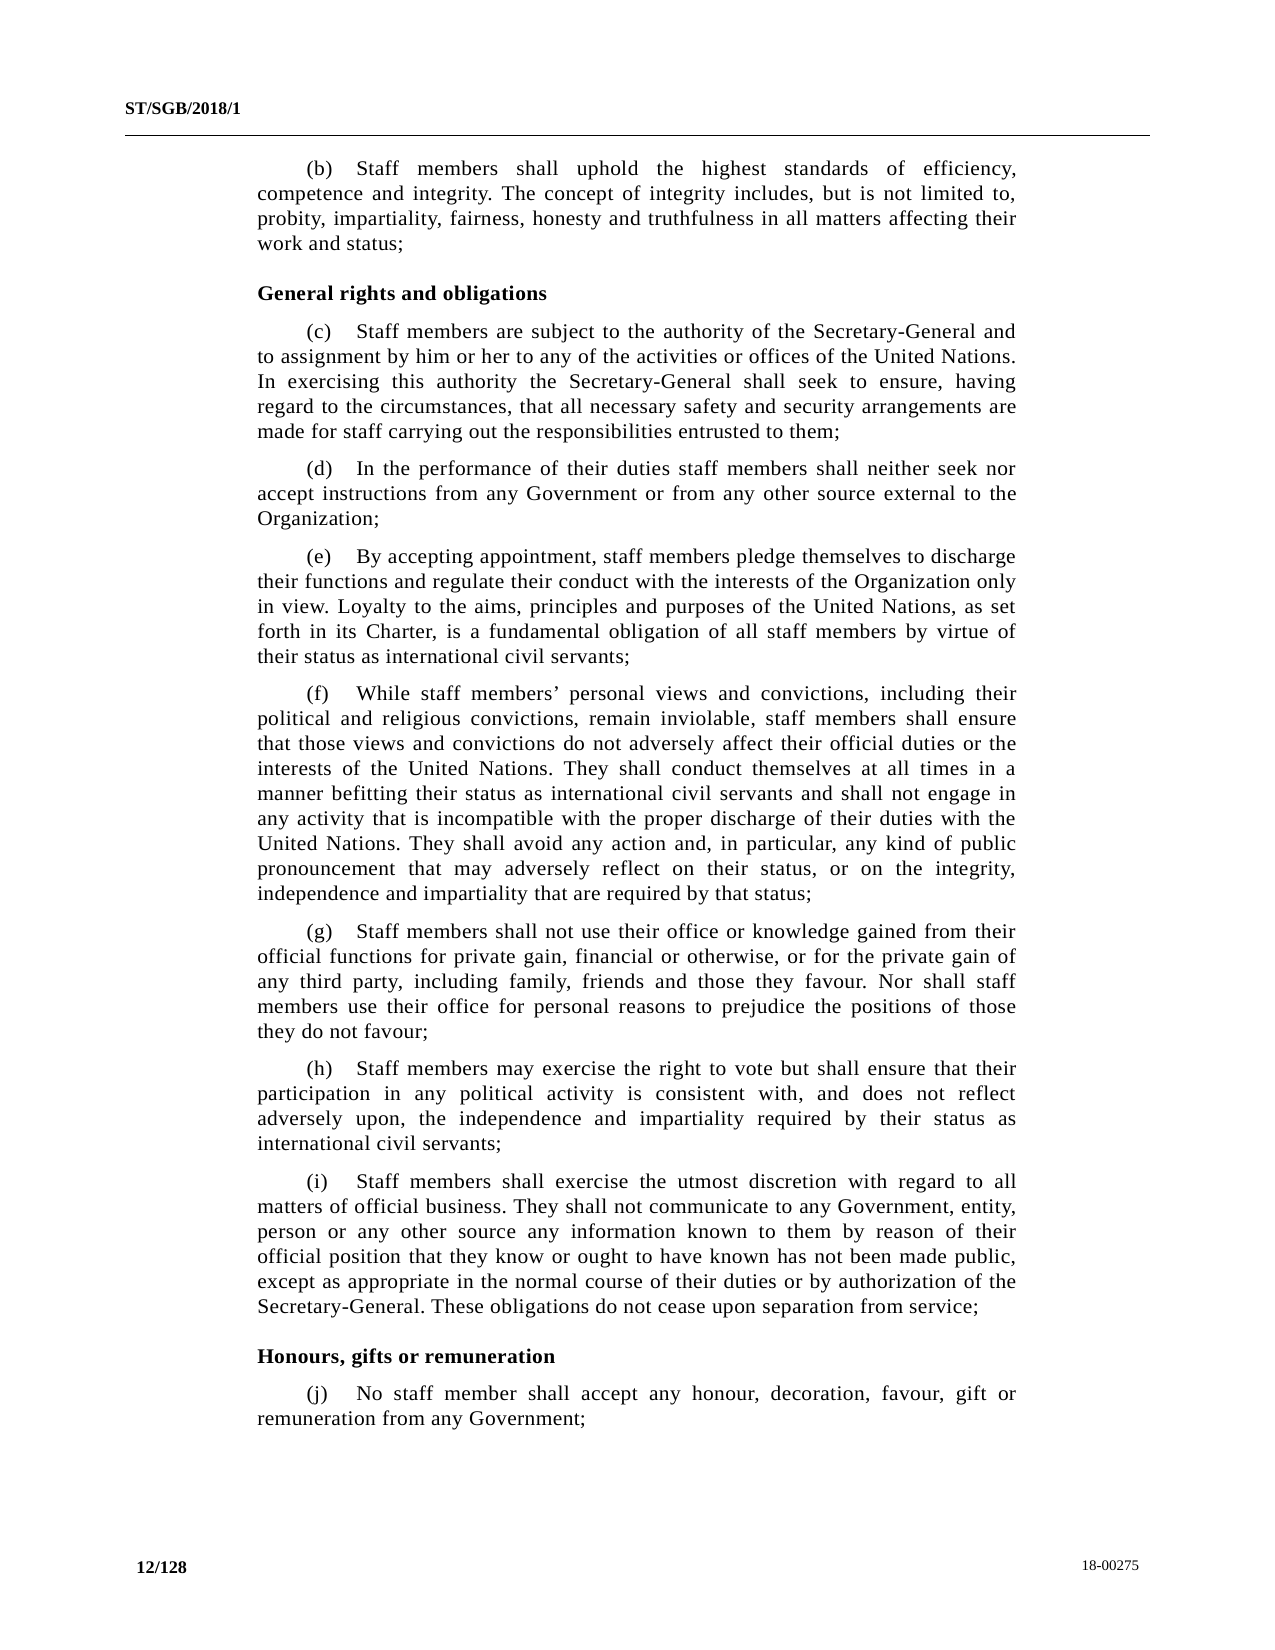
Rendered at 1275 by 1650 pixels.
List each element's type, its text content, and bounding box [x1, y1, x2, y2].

text Honours, gifts or remuneration [125, 1343, 1019, 1368]
text General rights and obligations [125, 281, 1019, 306]
text (b) Staff members shall uphold the highest standards of efficiency, competence and integrity. The concept of integrity includes, but is not limited to, probity, impartiality, fairness, honesty and truthfulness in all matters affecting their work and status; [257, 156, 1018, 256]
text (f) While staff members’ personal views and convictions, including their political and religious convictions, remain inviolable, staff members shall ensure that those views and convictions do not adversely affect their official duties or the interests of the United Nations. They shall conduct themselves at all times in a manner befitting their status as international civil servants and shall not engage in any activity that is incompatible with the proper discharge of their duties with the United Nations. They shall avoid any action and, in particular, any kind of public pronouncement that may adversely reflect on their status, or on the integrity, independence and impartiality that are required by that status; [257, 681, 1018, 906]
text (e) By accepting appointment, staff members pledge themselves to discharge their functions and regulate their conduct with the interests of the Organization only in view. Loyalty to the aims, principles and purposes of the United Nations, as set forth in its Charter, is a fundamental obligation of all staff members by virtue of their status as international civil servants; [257, 543, 1018, 668]
text (i) Staff members shall exercise the utmost discretion with regard to all matters of official business. They shall not communicate to any Government, entity, person or any other source any information known to them by reason of their official position that they know or ought to have known has not been made public, except as appropriate in the normal course of their duties or by authorization of the Secretary-General. These obligations do not cease upon separation from service; [257, 1168, 1018, 1318]
text (c) Staff members are subject to the authority of the Secretary-General and to assignment by him or her to any of the activities or offices of the United Nations. In exercising this authority the Secretary-General shall seek to ensure, having regard to the circumstances, that all necessary safety and security arrangements are made for staff carrying out the responsibilities entrusted to them; [257, 318, 1018, 443]
text (g) Staff members shall not use their office or knowledge gained from their official functions for private gain, financial or otherwise, or for the private gain of any third party, including family, friends and those they favour. Nor shall staff members use their office for personal reasons to prejudice the positions of those they do not favour; [257, 918, 1018, 1043]
text (d) In the performance of their duties staff members shall neither seek nor accept instructions from any Government or from any other source external to the Organization; [257, 456, 1018, 531]
text (j) No staff member shall accept any honour, decoration, favour, gift or remuneration from any Government; [257, 1381, 1018, 1431]
text (h) Staff members may exercise the right to vote but shall ensure that their participation in any political activity is consistent with, and does not reflect adversely upon, the independence and impartiality required by their status as international civil servants; [257, 1056, 1018, 1156]
